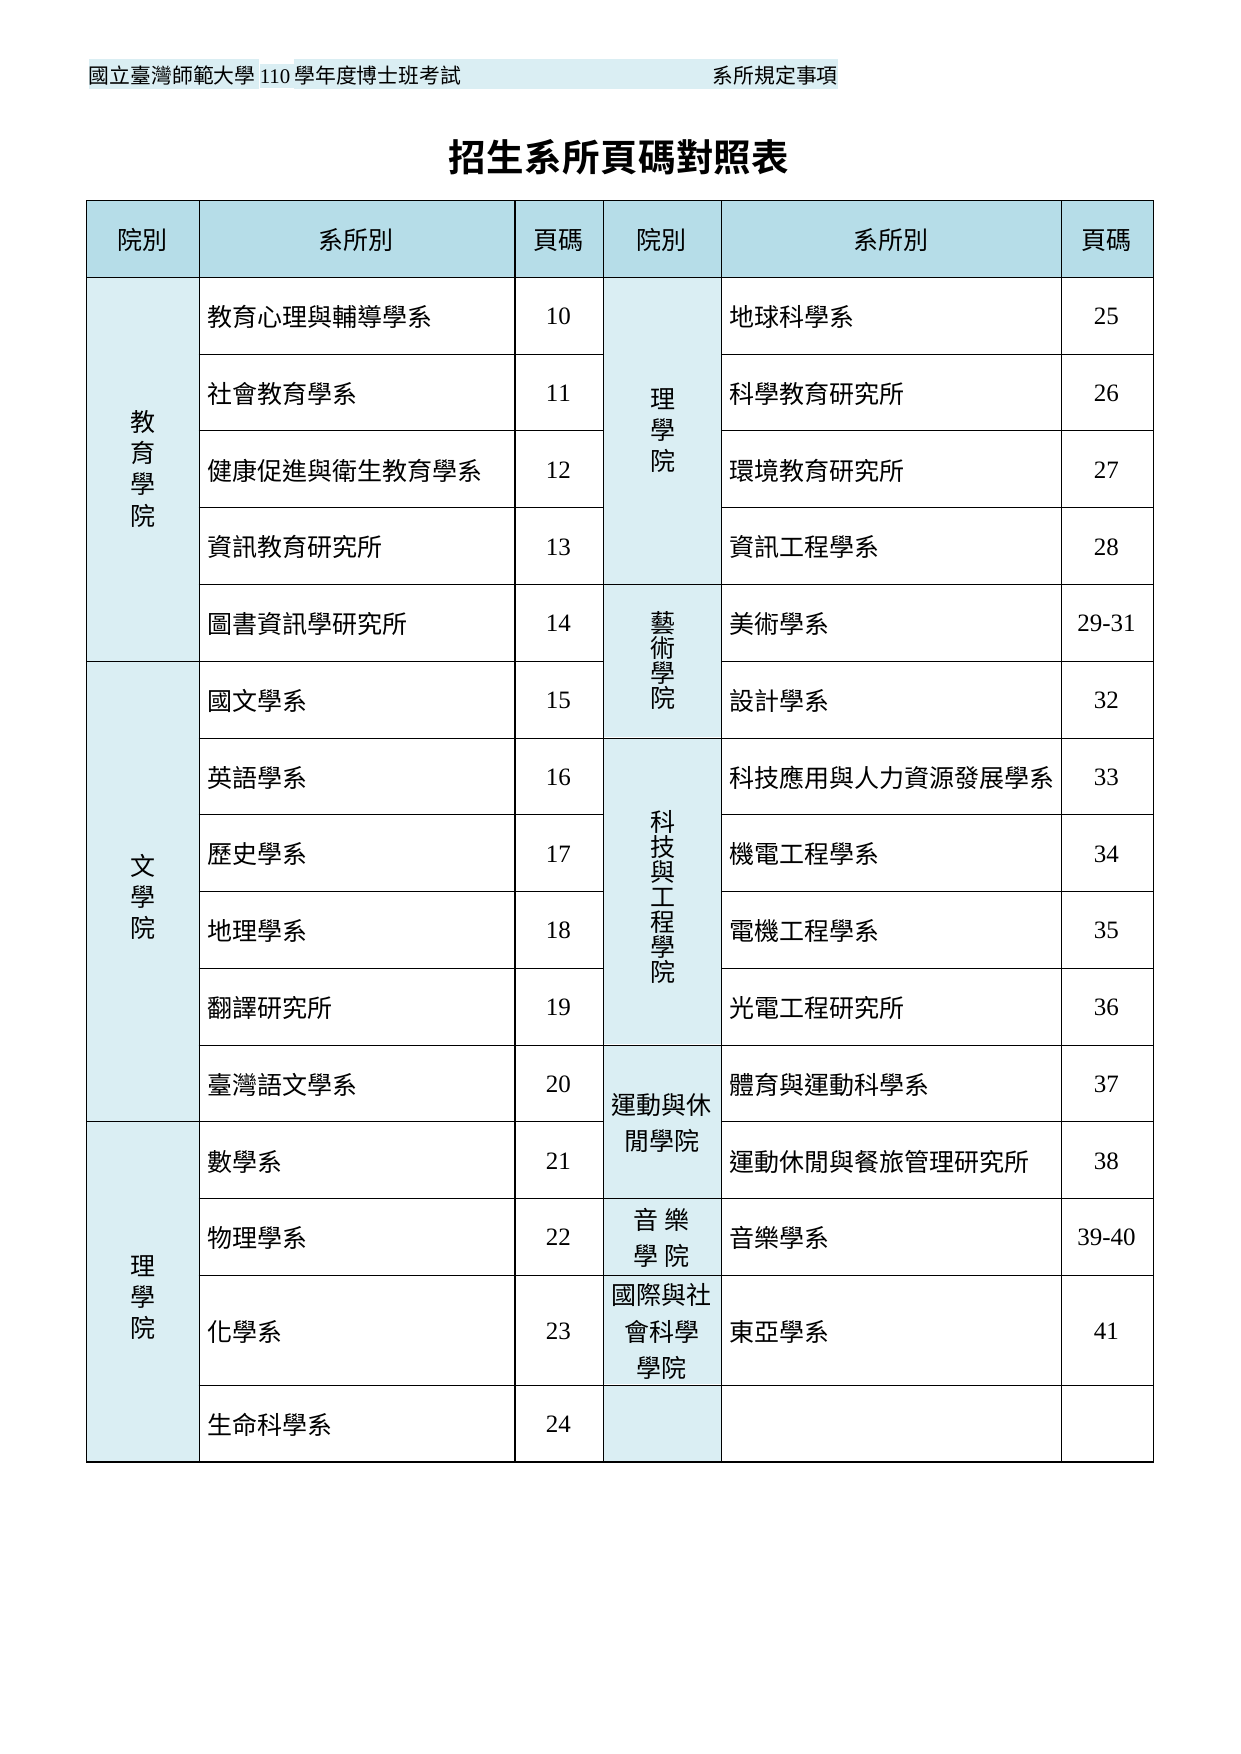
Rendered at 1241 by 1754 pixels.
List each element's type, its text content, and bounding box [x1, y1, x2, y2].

table_cell 頁碼 [516, 201, 603, 277]
table_cell 藝術學院 [604, 585, 721, 737]
table_cell 化學系 [200, 1276, 514, 1384]
table_cell 健康促進與衛生教育學系 [200, 431, 514, 507]
table_cell 25 [1062, 278, 1153, 353]
table_cell 教 育 學 院 [87, 278, 199, 661]
table_cell 圖書資訊學研究所 [200, 585, 514, 661]
table_cell [722, 1386, 1061, 1461]
table_cell 國際與社會科學 學院 [604, 1276, 721, 1384]
table_cell 生命科學系 [200, 1386, 514, 1461]
table_header 招生系所頁碼對照表 [87, 123, 1153, 200]
table_cell 28 [1062, 508, 1153, 584]
table_cell 社會教育學系 [200, 355, 514, 430]
table_cell 音 樂 學 院 [604, 1199, 721, 1275]
table_cell 37 [1062, 1046, 1153, 1121]
table_cell 頁碼 [1062, 201, 1153, 277]
table_cell 運動與休閒學院 [604, 1046, 721, 1198]
table_cell 41 [1062, 1276, 1153, 1384]
table_cell 東亞學系 [722, 1276, 1061, 1384]
table_cell 設計學系 [722, 662, 1061, 737]
table_cell 臺灣語文學系 [200, 1046, 514, 1121]
table_cell 20 [516, 1046, 603, 1121]
table_cell 理 學 院 [604, 278, 721, 584]
table_cell [604, 1386, 721, 1461]
table_cell 系所別 [722, 201, 1061, 277]
table_cell 38 [1062, 1122, 1153, 1198]
table_cell 22 [516, 1199, 603, 1275]
table_cell 14 [516, 585, 603, 661]
table_cell 文 學 院 [87, 662, 199, 1121]
table_cell 29-31 [1062, 585, 1153, 661]
table_cell 15 [516, 662, 603, 737]
table_cell 39-40 [1062, 1199, 1153, 1275]
table_cell 物理學系 [200, 1199, 514, 1275]
table_cell 32 [1062, 662, 1153, 737]
table_cell 18 [516, 892, 603, 968]
table_cell 11 [516, 355, 603, 430]
table_cell 院別 [604, 201, 721, 277]
table_cell 12 [516, 431, 603, 507]
table_cell 10 [516, 278, 603, 353]
table_cell 地理學系 [200, 892, 514, 968]
table_cell 電機工程學系 [722, 892, 1061, 968]
table_cell 35 [1062, 892, 1153, 968]
table_cell 17 [516, 815, 603, 891]
table_cell 科技與工程學院 [604, 739, 721, 1044]
table_cell 院別 [87, 201, 199, 277]
table_cell [1062, 1386, 1153, 1461]
table_cell 光電工程研究所 [722, 969, 1061, 1044]
table_cell 科學教育研究所 [722, 355, 1061, 430]
table_cell 國文學系 [200, 662, 514, 737]
table_cell 33 [1062, 739, 1153, 814]
table_cell 16 [516, 739, 603, 814]
table_cell 26 [1062, 355, 1153, 430]
table_cell 翻譯研究所 [200, 969, 514, 1044]
table_cell 21 [516, 1122, 603, 1198]
table_cell 數學系 [200, 1122, 514, 1198]
table_cell 科技應用與人力資源發展學系 [722, 739, 1061, 814]
table_cell 機電工程學系 [722, 815, 1061, 891]
table_cell 資訊工程學系 [722, 508, 1061, 584]
table_cell 運動休閒與餐旅管理研究所 [722, 1122, 1061, 1198]
table_cell 理 學 院 [87, 1122, 199, 1461]
table_cell 歷史學系 [200, 815, 514, 891]
table_cell 34 [1062, 815, 1153, 891]
table_cell 系所別 [200, 201, 514, 277]
table_cell 23 [516, 1276, 603, 1384]
table_cell 24 [516, 1386, 603, 1461]
table_cell 環境教育研究所 [722, 431, 1061, 507]
table_cell 36 [1062, 969, 1153, 1044]
table_cell 美術學系 [722, 585, 1061, 661]
table_cell 13 [516, 508, 603, 584]
table_cell 27 [1062, 431, 1153, 507]
table_cell 19 [516, 969, 603, 1044]
table_cell 音樂學系 [722, 1199, 1061, 1275]
table_cell 英語學系 [200, 739, 514, 814]
table_cell 體育與運動科學系 [722, 1046, 1061, 1121]
table_cell 地球科學系 [722, 278, 1061, 353]
table_cell 資訊教育研究所 [200, 508, 514, 584]
table_cell 教育心理與輔導學系 [200, 278, 514, 353]
